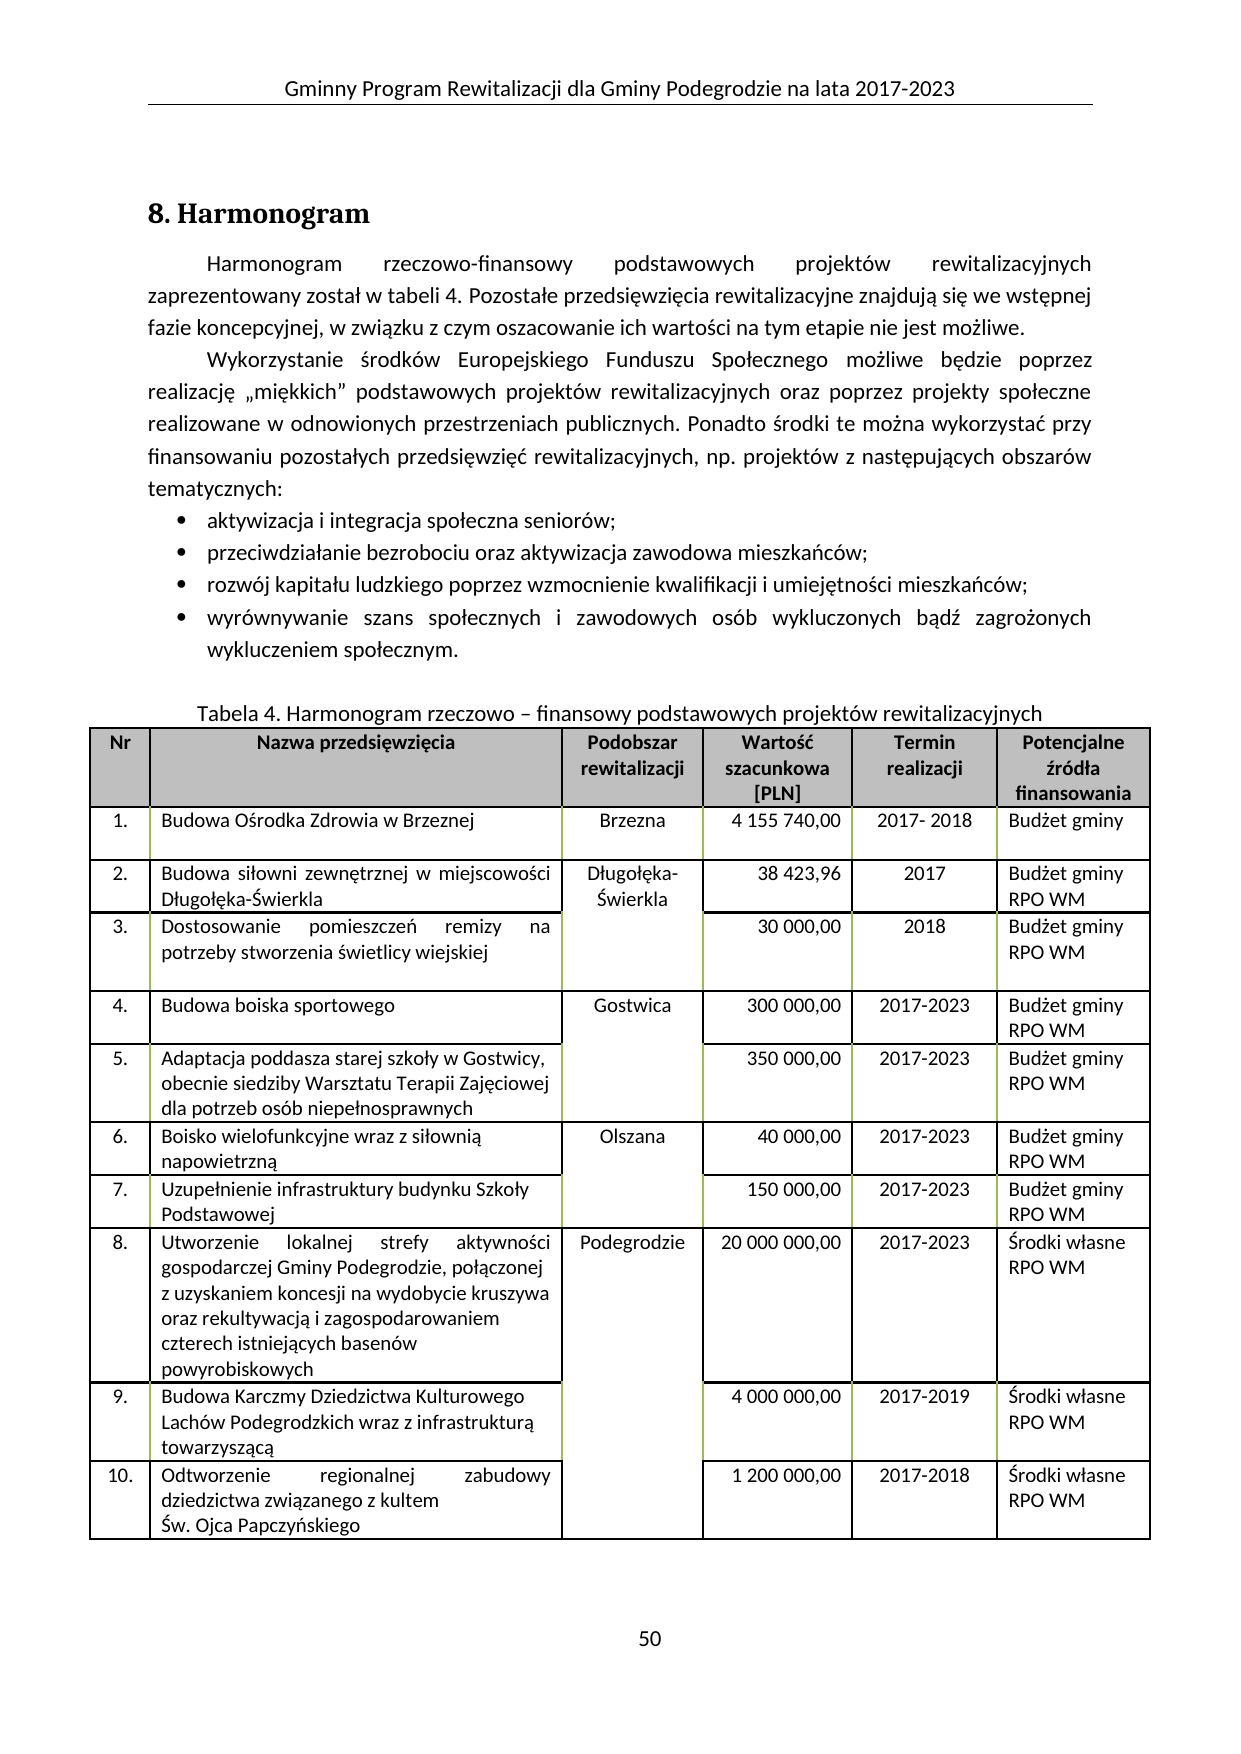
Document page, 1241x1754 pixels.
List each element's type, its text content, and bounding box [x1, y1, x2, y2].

table_cell Budżet gminy [998, 808, 1149, 858]
table_cell Środki własne RPO WM [998, 1229, 1149, 1381]
table_cell Olszana [563, 1123, 702, 1227]
table_cell Budżet gminy RPO WM [998, 914, 1149, 990]
table_cell 2017- 2018 [853, 808, 996, 858]
table_cell 10. [91, 1462, 149, 1538]
table_header Nazwa przedsięwzięcia [151, 729, 561, 806]
text Wykorzystanie środków Europejskiego Funduszu Społecznego możliwe będzie poprzez realizację „miękkich” podstawowych projektów rewitalizacyjnych oraz poprzez projekty społeczne realizowane w odnowionych przestrzeniach publicznych. Ponadto środki te można wykorzystać przy finansowaniu pozostałych przedsięwzięć rewitalizacyjnych, np. projektów z następujących obszarów tematycznych: [148, 345, 1093, 502]
table_cell Utworzenie lokalnej strefy aktywności gospodarczej Gminy Podegrodzie, połączonej z uzyskaniem koncesji na wydobycie kruszywa oraz rekultywacją i zagospodarowaniem czterech istniejących basenów powyrobiskowych [151, 1229, 561, 1381]
table_cell Podegrodzie [563, 1229, 702, 1538]
table_cell Uzupełnienie infrastruktury budynku Szkoły Podstawowej [151, 1176, 561, 1227]
table_header Podobszar rewitalizacji [563, 729, 702, 806]
table_cell Budżet gminy RPO WM [998, 1123, 1149, 1174]
table_cell 8. [91, 1229, 149, 1381]
table_cell 2. [91, 861, 149, 911]
table_cell 150 000,00 [704, 1176, 851, 1227]
table_cell 350 000,00 [704, 1045, 851, 1121]
table_cell Budowa Ośrodka Zdrowia w Brzeznej [151, 808, 561, 858]
table_cell 2017-2023 [853, 1229, 996, 1381]
list aktywizacja i integracja społeczna seniorów; [177, 506, 1093, 534]
table_header Termin realizacji [853, 729, 996, 806]
table_cell 5. [91, 1045, 149, 1121]
table_cell 2018 [853, 914, 996, 990]
table_cell Budżet gminy RPO WM [998, 1176, 1149, 1227]
table_cell Długołęka-Świerkla [563, 861, 702, 990]
table_cell 2017 [853, 861, 996, 911]
table_cell 3. [91, 914, 149, 990]
table_cell Boisko wielofunkcyjne wraz z siłownią napowietrzną [151, 1123, 561, 1174]
table_cell Budowa Karczmy Dziedzictwa Kulturowego Lachów Podegrodzkich wraz z infrastrukturą towarzyszącą [151, 1384, 561, 1460]
table_cell 20 000 000,00 [704, 1229, 851, 1381]
list wyrównywanie szans społecznych i zawodowych osób wykluczonych bądź zagrożonych wykluczeniem społecznym. [177, 603, 1093, 663]
table_cell 4 155 740,00 [704, 808, 851, 858]
list rozwój kapitału ludzkiego poprzez wzmocnienie kwalifikacji i umiejętności mieszkańców; [177, 571, 1093, 598]
table_cell 1 200 000,00 [704, 1462, 851, 1538]
table_cell Budżet gminy RPO WM [998, 861, 1149, 911]
list przeciwdziałanie bezrobociu oraz aktywizacja zawodowa mieszkańców; [177, 538, 1093, 566]
subtitle 8. Harmonogram [148, 198, 1093, 231]
table_cell Środki własne RPO WM [998, 1384, 1149, 1460]
table_cell Budowa siłowni zewnętrznej w miejscowości Długołęka-Świerkla [151, 861, 561, 911]
table_cell 300 000,00 [704, 992, 851, 1043]
table_cell Budowa boiska sportowego [151, 992, 561, 1043]
table_cell 4. [91, 992, 149, 1043]
table_cell 1. [91, 808, 149, 858]
table_cell 38 423,96 [704, 861, 851, 911]
table_header Wartość szacunkowa [PLN] [704, 729, 851, 806]
table_cell 7. [91, 1176, 149, 1227]
table_cell Budżet gminy RPO WM [998, 992, 1149, 1043]
table_cell Odtworzenie regionalnej zabudowy dziedzictwa związanego z kultem Św. Ojca Papczyńskiego [151, 1462, 561, 1538]
table_header Nr [91, 729, 149, 806]
table_cell Dostosowanie pomieszczeń remizy na potrzeby stworzenia świetlicy wiejskiej [151, 914, 561, 990]
table_cell 2017-2023 [853, 1176, 996, 1227]
table_header Potencjalne źródła finansowania [998, 729, 1149, 806]
table_cell 2017-2023 [853, 1045, 996, 1121]
table_cell 2017-2018 [853, 1462, 996, 1538]
table_cell Gostwica [563, 992, 702, 1121]
table_cell 9. [91, 1384, 149, 1460]
table_cell 2017-2023 [853, 992, 996, 1043]
table_cell 6. [91, 1123, 149, 1174]
table_cell Budżet gminy RPO WM [998, 1045, 1149, 1121]
table_cell 30 000,00 [704, 914, 851, 990]
table_cell 40 000,00 [704, 1123, 851, 1174]
table_cell 4 000 000,00 [704, 1384, 851, 1460]
table_cell Adaptacja poddasza starej szkoły w Gostwicy, obecnie siedziby Warsztatu Terapii Zajęciowej dla potrzeb osób niepełnosprawnych [151, 1045, 561, 1121]
table_cell Brzezna [563, 808, 702, 858]
table_cell 2017-2019 [853, 1384, 996, 1460]
text Tabela 4. Harmonogram rzeczowo – finansowy podstawowych projektów rewitalizacyjnych [148, 699, 1093, 727]
text Harmonogram rzeczowo-finansowy podstawowych projektów rewitalizacyjnych zaprezentowany został w tabeli 4. Pozostałe przedsięwzięcia rewitalizacyjne znajdują się we wstępnej fazie koncepcyjnej, w związku z czym oszacowanie ich wartości na tym etapie nie jest możliwe. [148, 249, 1093, 341]
table_cell Środki własne RPO WM [998, 1462, 1149, 1538]
table_cell 2017-2023 [853, 1123, 996, 1174]
